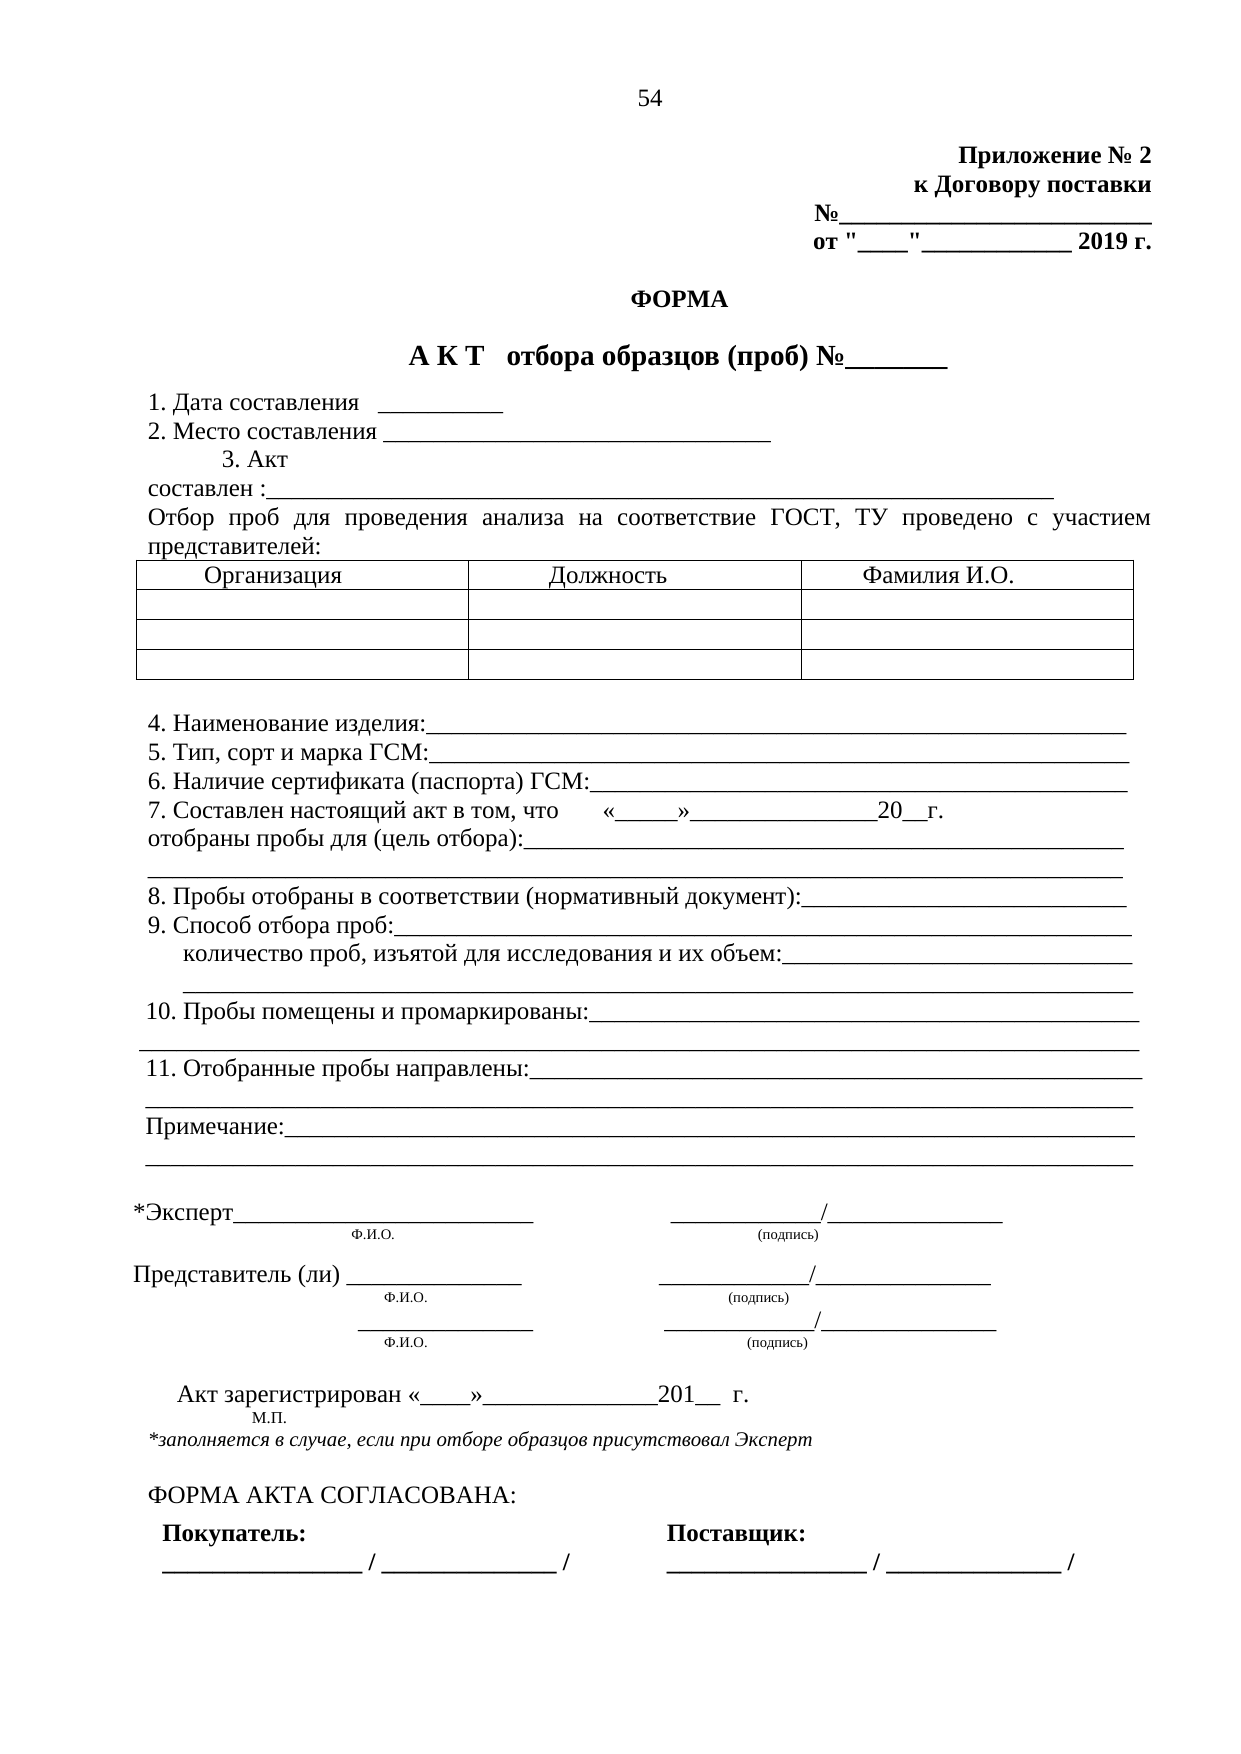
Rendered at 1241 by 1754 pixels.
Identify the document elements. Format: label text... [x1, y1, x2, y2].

table_cell [469, 590, 801, 619]
table_cell [137, 620, 468, 649]
text ______________ ____________/______________ [133, 1305, 1152, 1334]
text Ф.И.О. (подпись) [133, 1288, 1152, 1305]
text от "____"____________ 2019 г. [148, 226, 1152, 255]
text Примечание:____________________________________________________________________ [133, 1111, 1152, 1140]
text Акт зарегистрирован «____»______________201__ г. [133, 1379, 1152, 1408]
text Представитель (ли) ______________ ____________/______________ [133, 1259, 1152, 1288]
text Отбор проб для проведения анализа на соответствие ГОСТ, ТУ проведено с участием представителей: [148, 502, 1152, 559]
table_cell [802, 590, 1133, 619]
table_cell [469, 650, 801, 679]
table_header Организация [137, 561, 468, 589]
text ______________________________________________________________________________ [148, 852, 1152, 881]
text 8. Пробы отобраны в соответствии (нормативный документ):__________________________ [148, 881, 1152, 910]
text отобраны пробы для (цель отбора):________________________________________________ [148, 823, 1152, 852]
text 9. Способ отбора проб:___________________________________________________________ [148, 910, 1152, 938]
text 7. Составлен настоящий акт в том, что «_____»_______________20__г. [148, 795, 1152, 823]
text _______________________________________________________________________________ [133, 1082, 1152, 1111]
text 3. Акт составлен :_______________________________________________________________ [148, 444, 1137, 502]
text 1. Дата составления __________ [148, 387, 1152, 416]
text 11. Отобранные пробы направлены:_________________________________________________ [133, 1053, 1152, 1082]
text Ф.И.О. (подпись) [133, 1226, 1152, 1243]
table_cell [802, 620, 1133, 649]
text 4. Наименование изделия:________________________________________________________ [148, 708, 1152, 737]
text №_________________________ [148, 198, 1152, 226]
text *заполняется в случае, если при отборе образцов присутствовал Эксперт [148, 1427, 1152, 1451]
text ________________________________________________________________________________ [133, 1025, 1152, 1053]
subtitle А К Т отбора образцов (проб) №_______ [204, 338, 1152, 371]
table_header Фамилия И.О. [802, 561, 1133, 589]
text Приложение № 2 [148, 140, 1152, 169]
text Ф.И.О. (подпись) [133, 1334, 1152, 1351]
table_cell [802, 650, 1133, 679]
text М.П. [133, 1408, 1152, 1427]
text ФОРМА АКТА СОГЛАСОВАНА: [148, 1480, 1152, 1509]
text *Эксперт________________________ ____________/______________ [133, 1197, 1152, 1226]
text к Договору поставки [148, 169, 1152, 198]
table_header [655, 1519, 1163, 1577]
text ____________________________________________________________________________ [133, 967, 1152, 996]
table_header Должность [469, 561, 801, 589]
text 10. Пробы помещены и промаркированы:____________________________________________ [133, 996, 1152, 1025]
text 2. Место составления _______________________________ [148, 416, 1152, 444]
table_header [151, 1519, 655, 1577]
text количество проб, изъятой для исследования и их объем:____________________________ [133, 938, 1152, 967]
table_cell [137, 650, 468, 679]
text ФОРМА [148, 284, 1152, 313]
table_cell [137, 590, 468, 619]
table_cell [469, 620, 801, 649]
text 6. Наличие сертификата (паспорта) ГСМ:___________________________________________ [148, 766, 1152, 795]
text _______________________________________________________________________________ [133, 1140, 1152, 1168]
text 5. Тип, сорт и марка ГСМ:________________________________________________________ [148, 737, 1152, 766]
